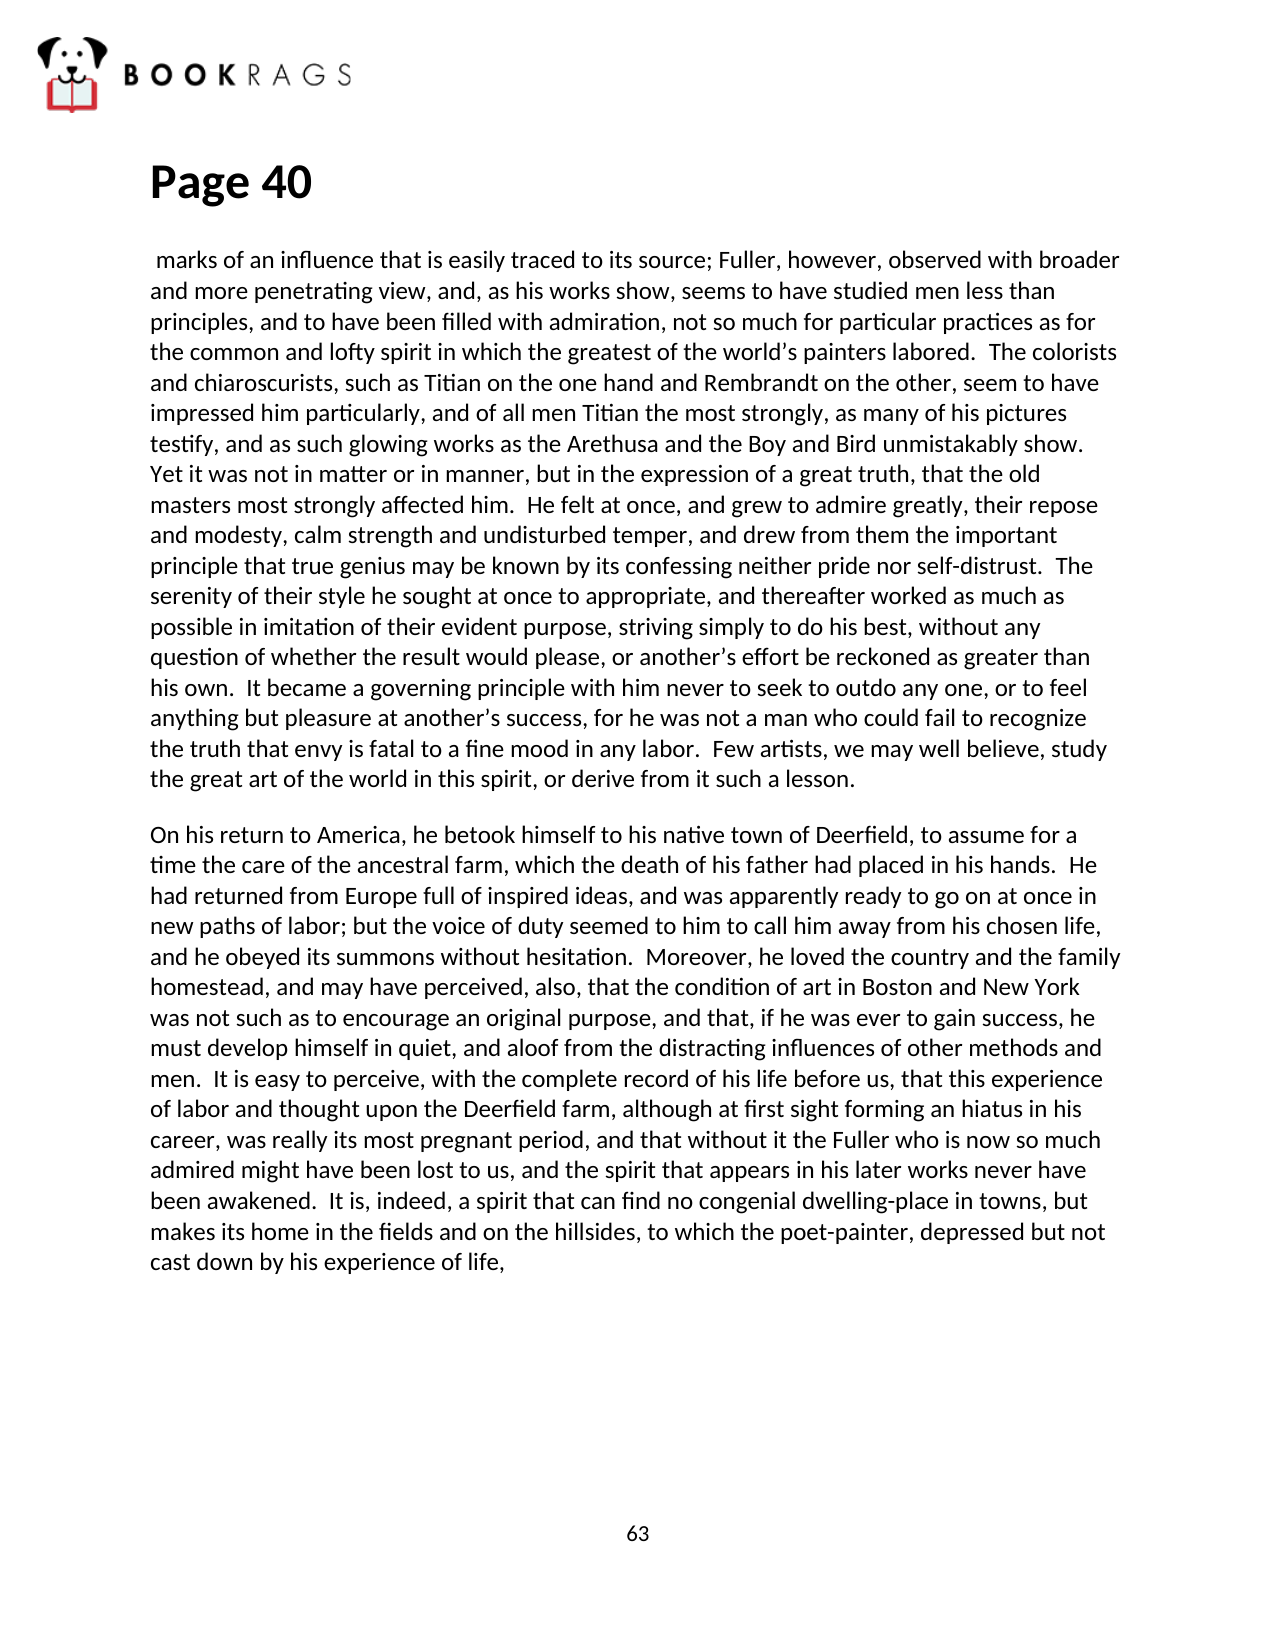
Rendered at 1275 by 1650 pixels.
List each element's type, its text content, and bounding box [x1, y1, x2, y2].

text On his return to America, he betook himself to his native town of Deerfield, to assume for a time the care of the ancestral farm, which the death of his father had placed in his hands. He had returned from Europe full of inspired ideas, and was apparently ready to go on at once in new paths of labor; but the voice of duty seemed to him to call him away from his chosen life, and he obeyed its summons without hesitation. Moreover, he loved the country and the family homestead, and may have perceived, also, that the condition of art in Boston and New York was not such as to encourage an original purpose, and that, if he was ever to gain success, he must develop himself in quiet, and aloof from the distracting influences of other methods and men. It is easy to perceive, with the complete record of his life before us, that this experience of labor and thought upon the Deerfield farm, although at first sight forming an hiatus in his career, was really its most pregnant period, and that without it the Fuller who is now so much admired might have been lost to us, and the spirit that appears in his later works never have been awakened. It is, indeed, a spirit that can find no congenial dwelling-place in towns, but makes its home in the fields and on the hillsides, to which the poet-painter, depressed but not cast down by his experience of life, [150, 819, 1125, 1277]
picture [37, 37, 351, 113]
text Page 40 [150, 150, 1125, 211]
text marks of an influence that is easily traced to its source; Fuller, however, observed with broader and more penetrating view, and, as his works show, seems to have studied men less than principles, and to have been filled with admiration, not so much for particular practices as for the common and lofty spirit in which the greatest of the world’s painters labored. The colorists and chiaroscurists, such as Titian on the one hand and Rembrandt on the other, seem to have impressed him particularly, and of all men Titian the most strongly, as many of his pictures testify, and as such glowing works as the Arethusa and the Boy and Bird unmistakably show. Yet it was not in matter or in manner, but in the expression of a great truth, that the old masters most strongly affected him. He felt at once, and grew to admire greatly, their repose and modesty, calm strength and undisturbed temper, and drew from them the important principle that true genius may be known by its confessing neither pride nor self-distrust. The serenity of their style he sought at once to appropriate, and thereafter worked as much as possible in imitation of their evident purpose, striving simply to do his best, without any question of whether the result would please, or another’s effort be reckoned as greater than his own. It became a governing principle with him never to seek to outdo any one, or to feel anything but pleasure at another’s success, for he was not a man who could fail to recognize the truth that envy is fatal to a fine mood in any labor. Few artists, we may well believe, study the great art of the world in this spirit, or derive from it such a lesson. [150, 244, 1125, 794]
